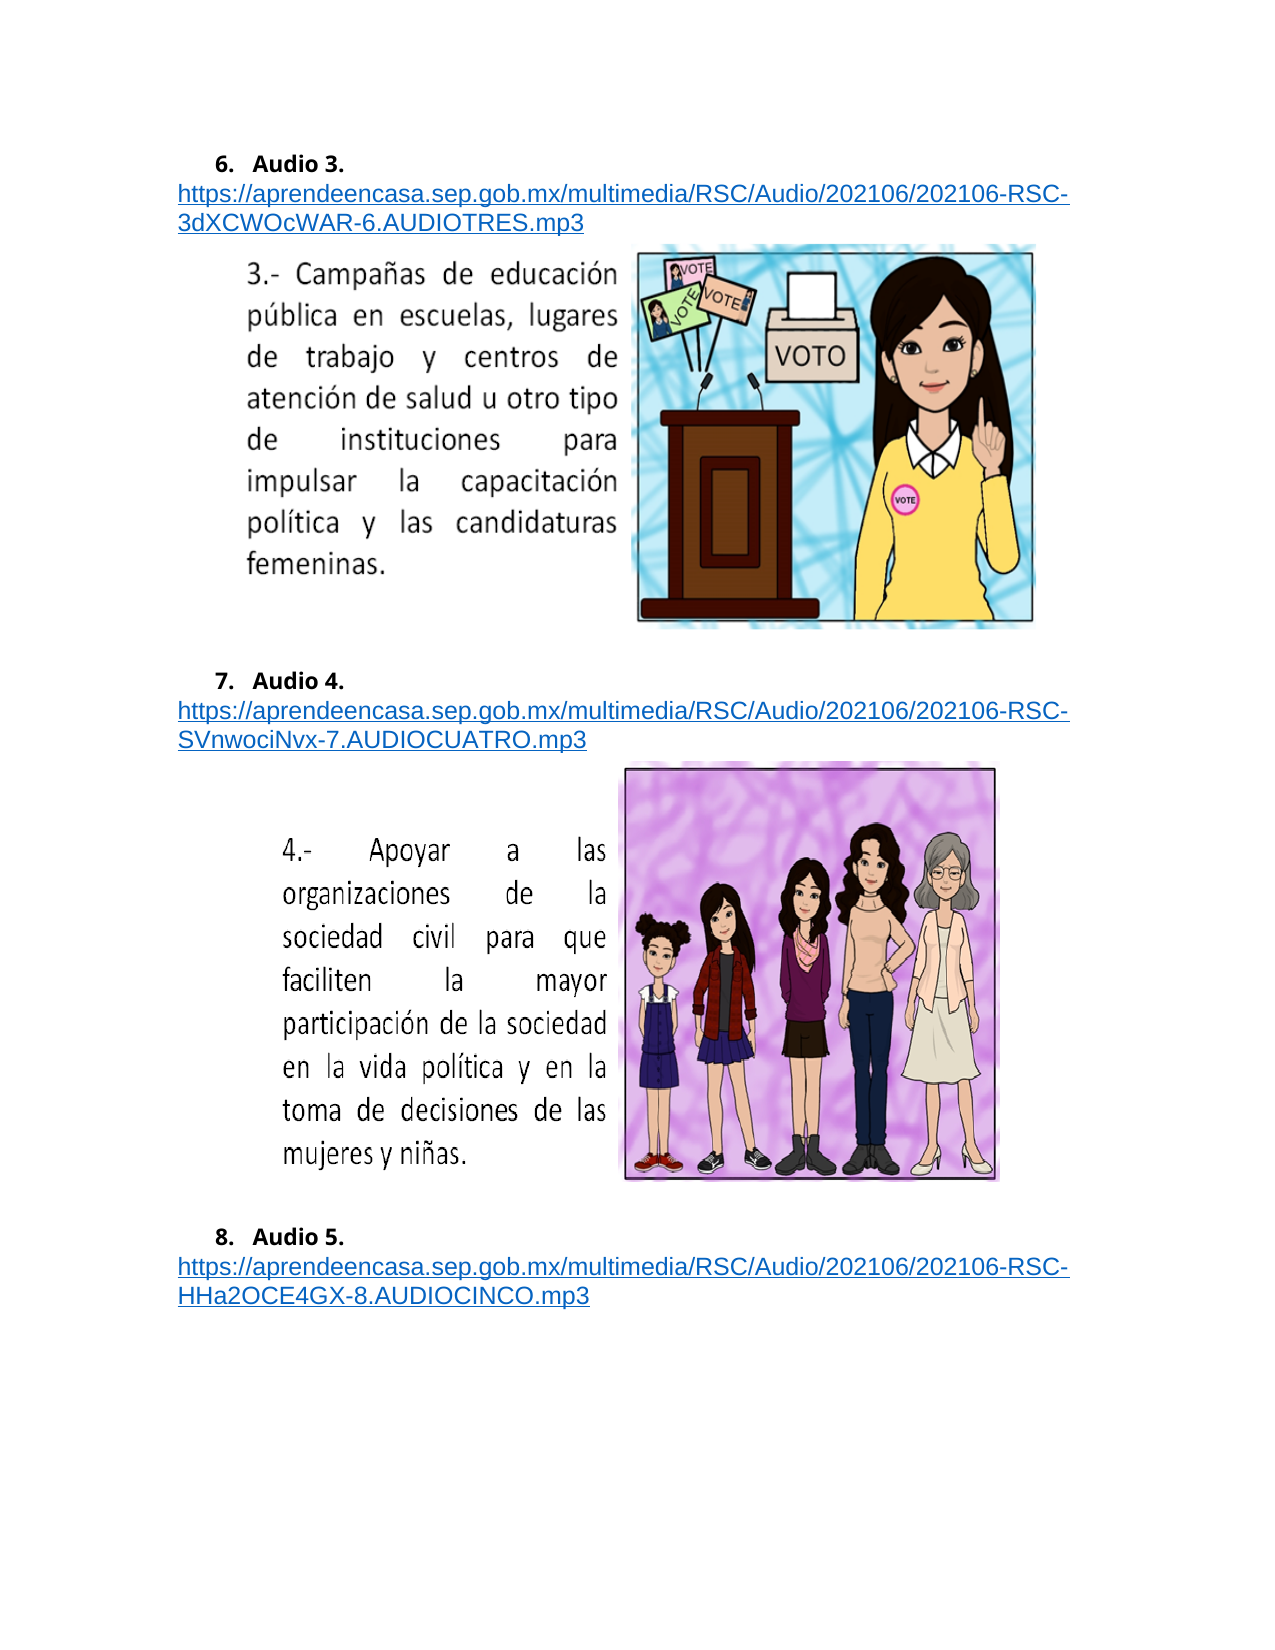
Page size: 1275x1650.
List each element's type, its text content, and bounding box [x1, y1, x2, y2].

text https://aprendeencasa.sep.gob.mx/multimedia/RSC/Audio/202106/202106-RSC-HHa2OCE4GX-8.AUDIOCINCO.mp3 [177, 1252, 1098, 1309]
list Audio 3. [215, 148, 1098, 179]
list Audio 5. [215, 1221, 1098, 1252]
picture [274, 753, 1001, 1190]
text https://aprendeencasa.sep.gob.mx/multimedia/RSC/Audio/202106/202106-RSC-3dXCWOcWAR-6.AUDIOTRES.mp3 [177, 179, 1098, 236]
list Audio 4. [215, 664, 1098, 696]
text https://aprendeencasa.sep.gob.mx/multimedia/RSC/Audio/202106/202106-RSC-SVnwociNvx-7.AUDIOCUATRO.mp3 [177, 696, 1098, 753]
picture [238, 236, 1037, 634]
